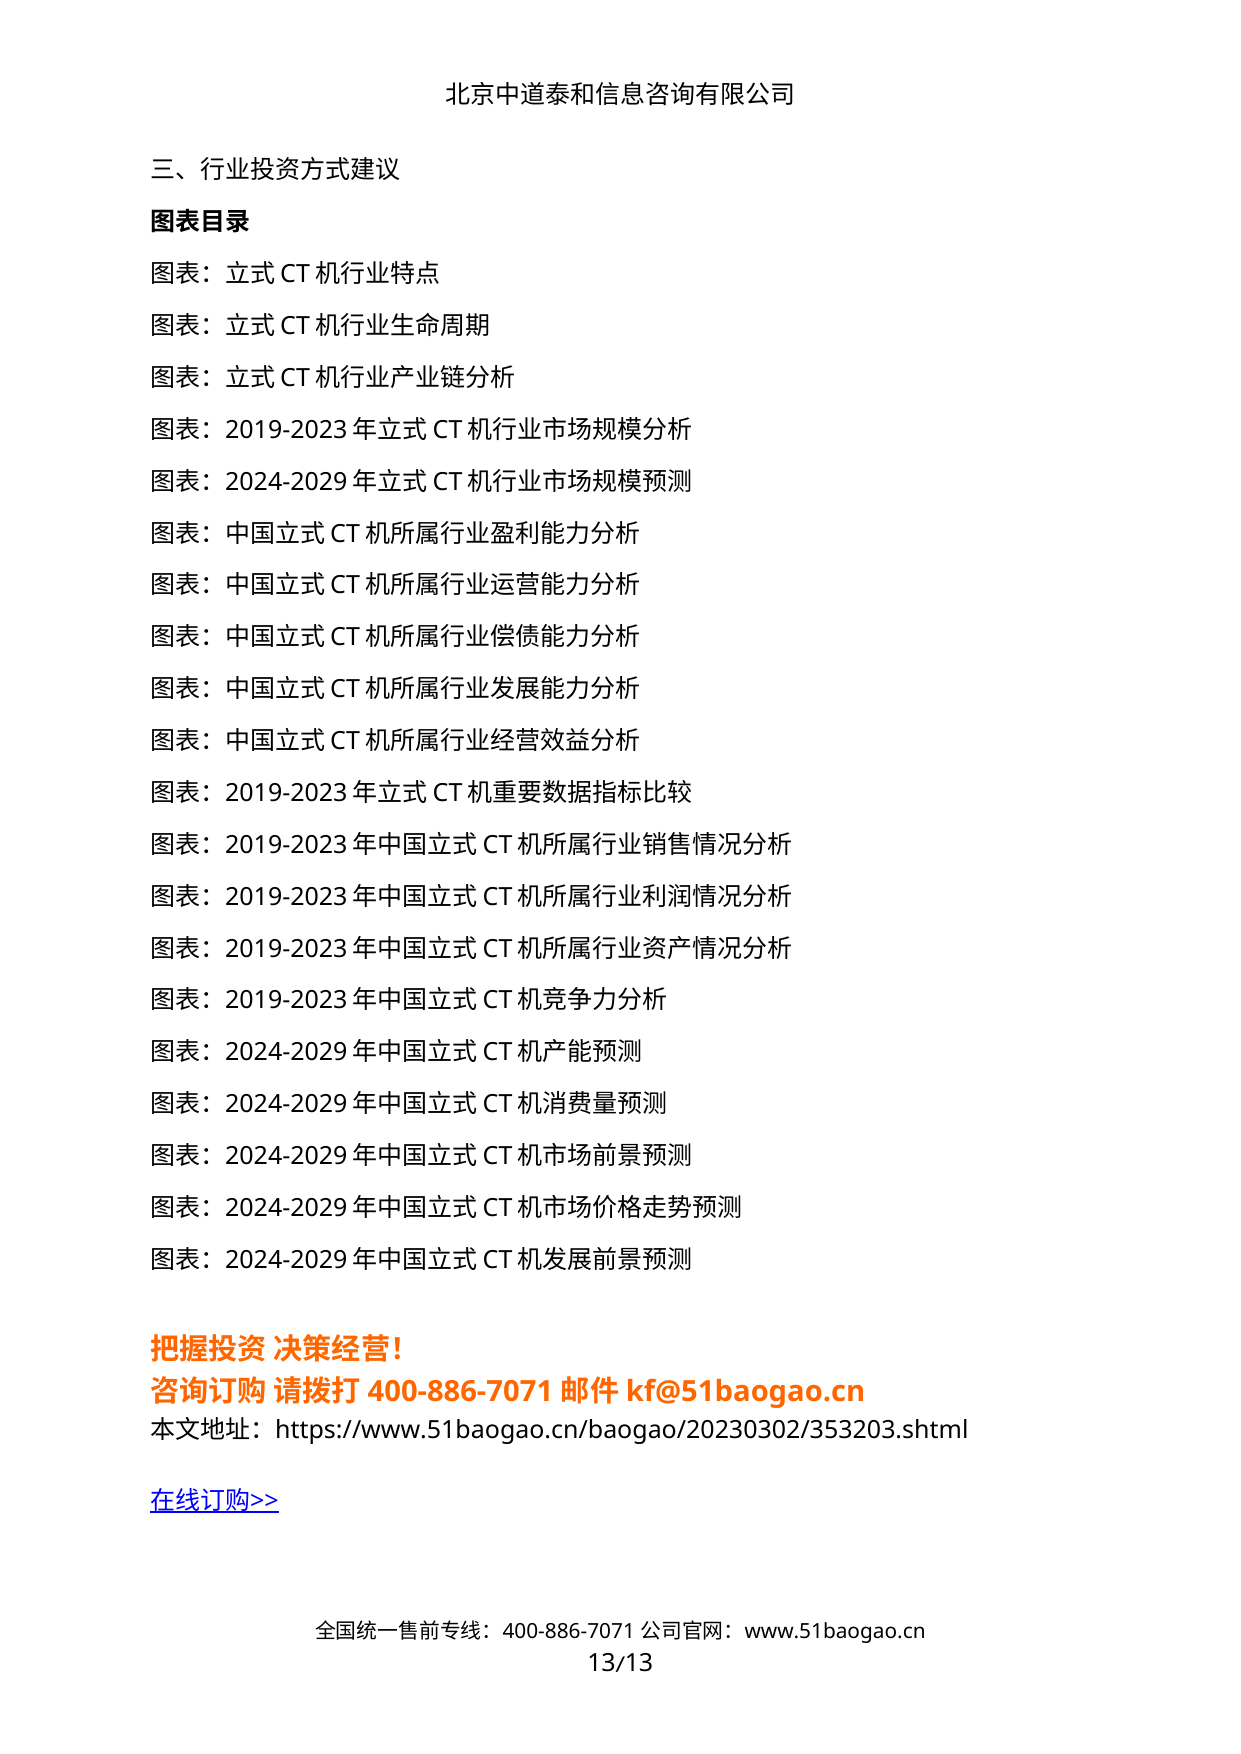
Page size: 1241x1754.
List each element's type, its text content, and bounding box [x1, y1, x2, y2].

text 图表：中国立式CT机所属行业发展能力分析 [150, 669, 1090, 705]
text 图表：中国立式CT机所属行业经营效益分析 [150, 721, 1090, 757]
text 图表：2019-2023年中国立式CT机所属行业销售情况分析 [150, 824, 1090, 861]
text 图表：立式CT机行业产业链分析 [150, 357, 1090, 394]
text 图表目录 [150, 202, 1090, 238]
text 图表：2024-2029年中国立式CT机消费量预测 [150, 1084, 1090, 1120]
text 三、行业投资方式建议 [150, 150, 1090, 186]
text 图表：中国立式CT机所属行业运营能力分析 [150, 565, 1090, 601]
text 图表：中国立式CT机所属行业盈利能力分析 [150, 513, 1090, 549]
text 图表：2024-2029年中国立式CT机产能预测 [150, 1032, 1090, 1068]
text 在线订购>> [150, 1446, 1090, 1517]
text 图表：中国立式CT机所属行业偿债能力分析 [150, 617, 1090, 653]
text 图表：2019-2023年中国立式CT机所属行业利润情况分析 [150, 876, 1090, 912]
text 图表：2024-2029年中国立式CT机市场前景预测 [150, 1136, 1090, 1172]
text 图表：立式CT机行业生命周期 [150, 306, 1090, 342]
text 图表：2024-2029年中国立式CT机发展前景预测 [150, 1239, 1090, 1276]
text 图表：2019-2023年立式CT机重要数据指标比较 [150, 772, 1090, 809]
text 图表：2024-2029年中国立式CT机市场价格走势预测 [150, 1187, 1090, 1224]
text 图表：立式CT机行业特点 [150, 254, 1090, 290]
text 图表：2019-2023年中国立式CT机竞争力分析 [150, 980, 1090, 1016]
text 图表：2024-2029年立式CT机行业市场规模预测 [150, 461, 1090, 497]
text 图表：2019-2023年立式CT机行业市场规模分析 [150, 409, 1090, 446]
text 图表：2019-2023年中国立式CT机所属行业资产情况分析 [150, 928, 1090, 964]
text 把握投资 决策经营！咨询订购 请拨打 400-886-7071 邮件 kf@51baogao.cn本文地址：https://www.51baogao.cn/baogao/20230302/353203.shtml [150, 1291, 1090, 1446]
